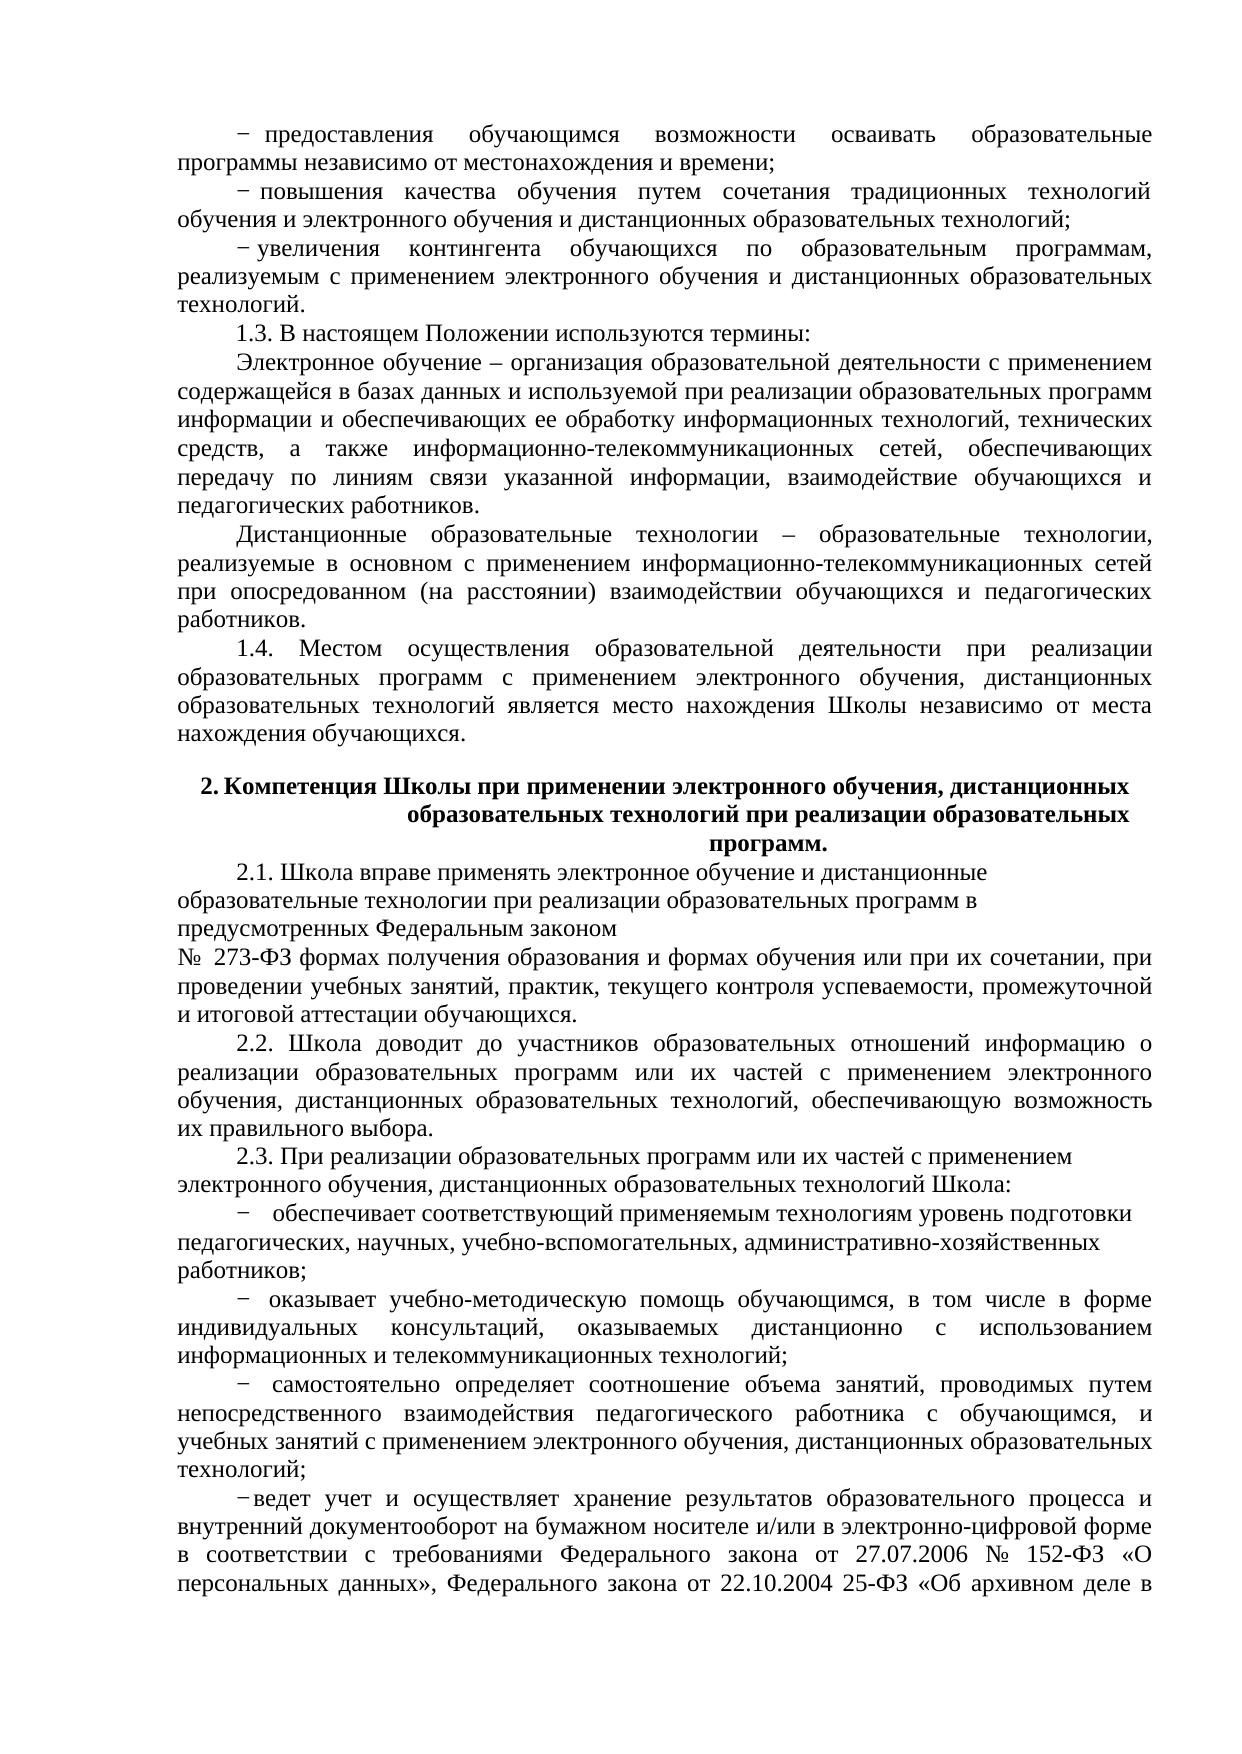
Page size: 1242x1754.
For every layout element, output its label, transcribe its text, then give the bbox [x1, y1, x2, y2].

text Электронное обучение – организация образовательной деятельности с применением содержащейся в базах данных и используемой при реализации образовательных программ информации и обеспечивающих ее обработку информационных технологий, технических средств, а также информационно-телекоммуникационных сетей, обеспечивающих передачу по линиям связи указанной информации, взаимодействие обучающихся и педагогических работников. [177, 348, 1153, 519]
list 273-ФЗ формах получения образования и формах обучения или при их сочетании, при проведении учебных занятий, практик, текущего контроля успеваемости, промежуточной и итоговой аттестации обучающихся. [177, 943, 1153, 1028]
text 2.2. Школа доводит до участников образовательных отношений информацию о реализации образовательных программ или их частей с применением электронного обучения, дистанционных образовательных технологий, обеспечивающую возможность их правильного выбора. [177, 1029, 1153, 1142]
text 2.1. Школа вправе применять электронное обучение и дистанционные образовательные технологии при реализации образовательных программ в предусмотренных Федеральным законом [177, 858, 1153, 942]
list повышения качества обучения путем сочетания традиционных технологий обучения и электронного обучения и дистанционных образовательных технологий; [177, 177, 1151, 233]
list Компетенция Школы при применении электронного обучения, дистанционных образовательных технологий при реализации образовательных программ. [185, 772, 1145, 857]
list самостоятельно определяет соотношение объема занятий, проводимых путем непосредственного взаимодействия педагогического работника с обучающимся, и учебных занятий с применением электронного обучения, дистанционных образовательных технологий; [177, 1370, 1153, 1483]
text Дистанционные образовательные технологии – образовательные технологии, реализуемые в основном с применением информационно-телекоммуникационных сетей при опосредованном (на расстоянии) взаимодействии обучающихся и педагогических работников. [177, 520, 1153, 633]
list обеспечивает соответствующий применяемым технологиям уровень подготовки педагогических, научных, учебно-вспомогательных, административно-хозяйственных работников; [177, 1199, 1153, 1284]
list оказывает учебно-методическую помощь обучающимся, в том числе в форме индивидуальных консультаций, оказываемых дистанционно с использованием информационных и телекоммуникационных технологий; [177, 1285, 1153, 1369]
text 1.4. Местом осуществления образовательной деятельности при реализации образовательных программ с применением электронного обучения, дистанционных образовательных технологий является место нахождения Школы независимо от места нахождения обучающихся. [177, 634, 1153, 747]
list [177, 1484, 1153, 1597]
list предоставления обучающимся возможности осваивать образовательные программы независимо от местонахождения и времени; [177, 119, 1153, 176]
text 1.3. В настоящем Положении используются термины: [235, 318, 1153, 347]
list увеличения контингента обучающихся по образовательным программам, реализуемым с применением электронного обучения и дистанционных образовательных технологий. [177, 234, 1153, 318]
text 2.3. При реализации образовательных программ или их частей с применением электронного обучения, дистанционных образовательных технологий Школа: [177, 1142, 1151, 1198]
